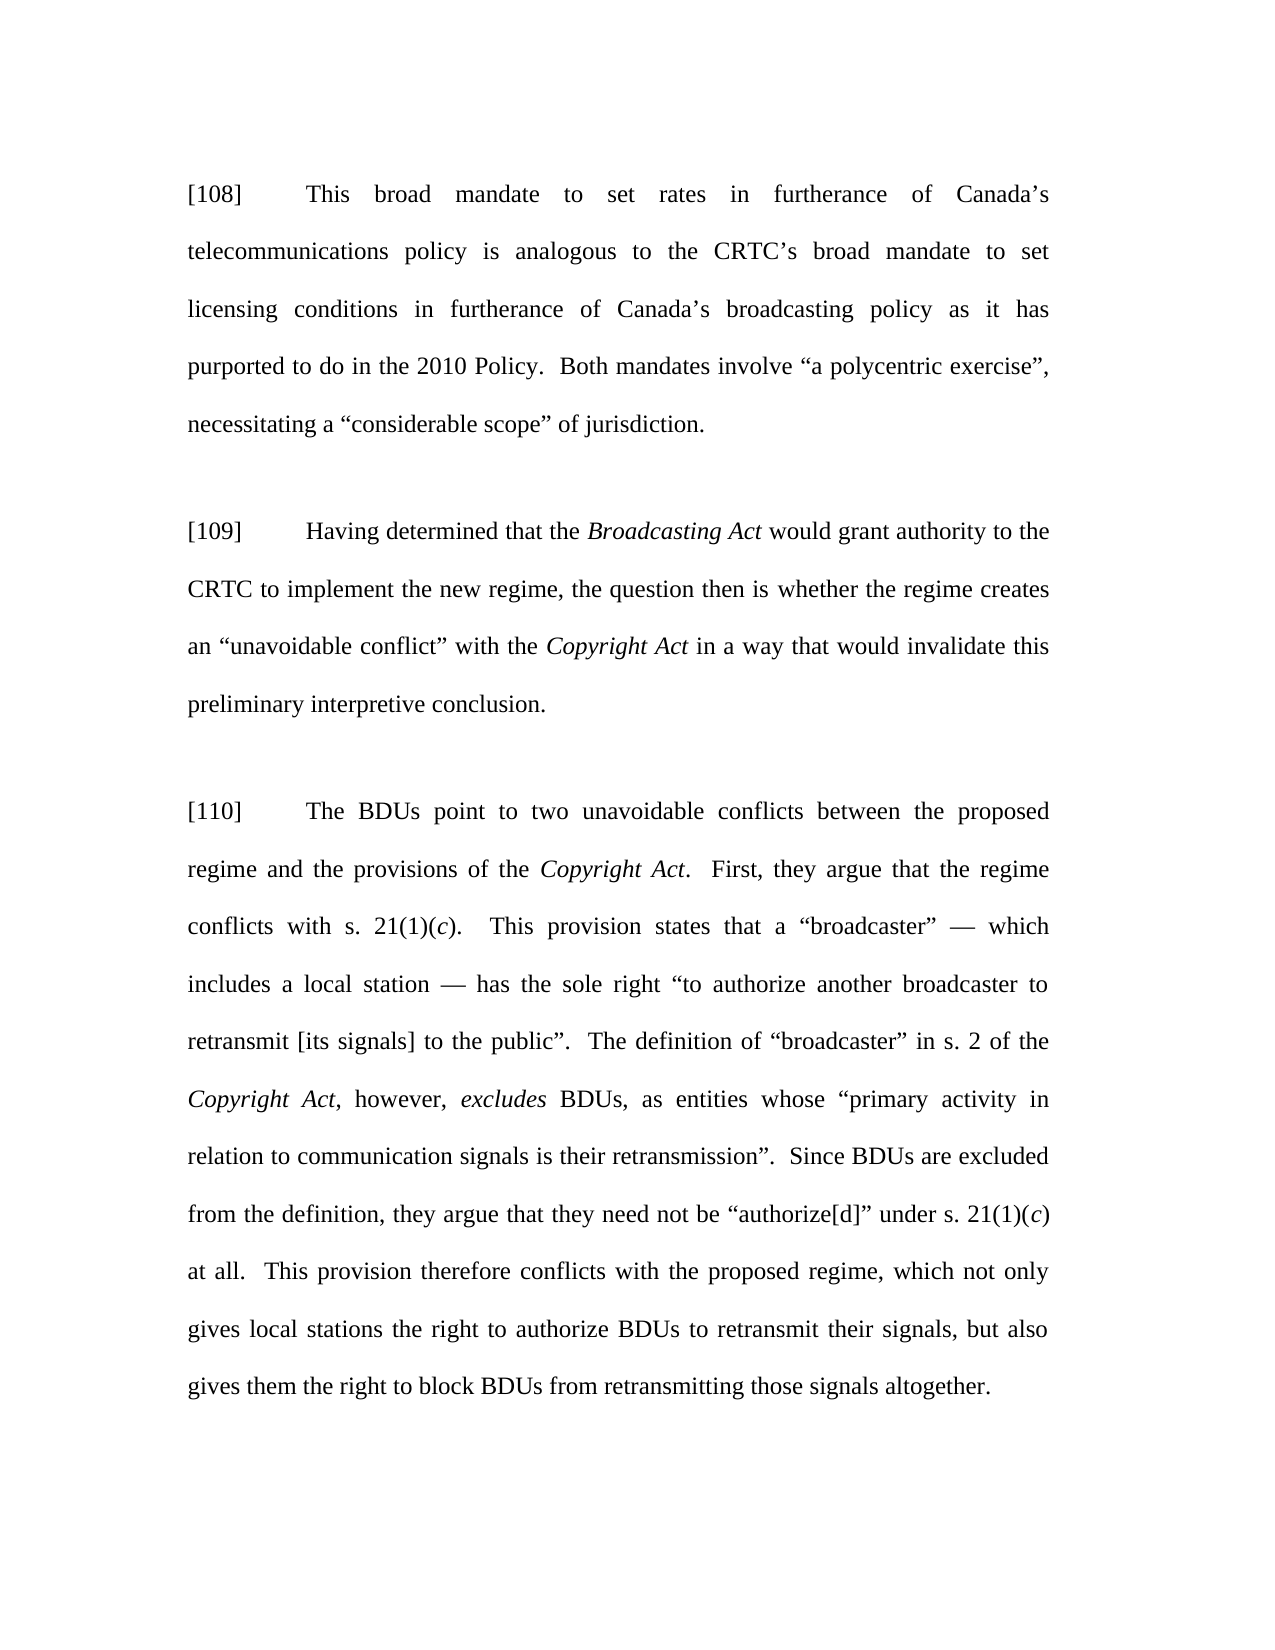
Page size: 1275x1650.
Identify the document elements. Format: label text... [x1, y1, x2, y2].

text The BDUs point to two unavoidable conflicts between the proposed regime and the provisions of the Copyright Act. First, they argue that the regime conflicts with s. 21(1)(c). This provision states that a “broadcaster” — which includes a local station — has the sole right “to authorize another broadcaster to retransmit [its signals] to the public”. The definition of “broadcaster” in s. 2 of the Copyright Act, however, excludes BDUs, as entities whose “primary activity in relation to communication signals is their retransmission”. Since BDUs are excluded from the definition, they argue that they need not be “authorize[d]” under s. 21(1)(c) at all. This provision therefore conflicts with the proposed regime, which not only gives local stations the right to authorize BDUs to retransmit their signals, but also gives them the right to block BDUs from retransmitting those signals altogether. [187, 796, 1050, 1400]
text This broad mandate to set rates in furtherance of Canada’s telecommunications policy is analogous to the CRTC’s broad mandate to set licensing conditions in furtherance of Canada’s broadcasting policy as it has purported to do in the 2010 Policy. Both mandates involve “a polycentric exercise”, necessitating a “considerable scope” of jurisdiction. [187, 179, 1050, 437]
text Having determined that the Broadcasting Act would grant authority to the CRTC to implement the new regime, the question then is whether the regime creates an “unavoidable conflict” with the Copyright Act in a way that would invalidate this preliminary interpretive conclusion. [187, 516, 1050, 717]
